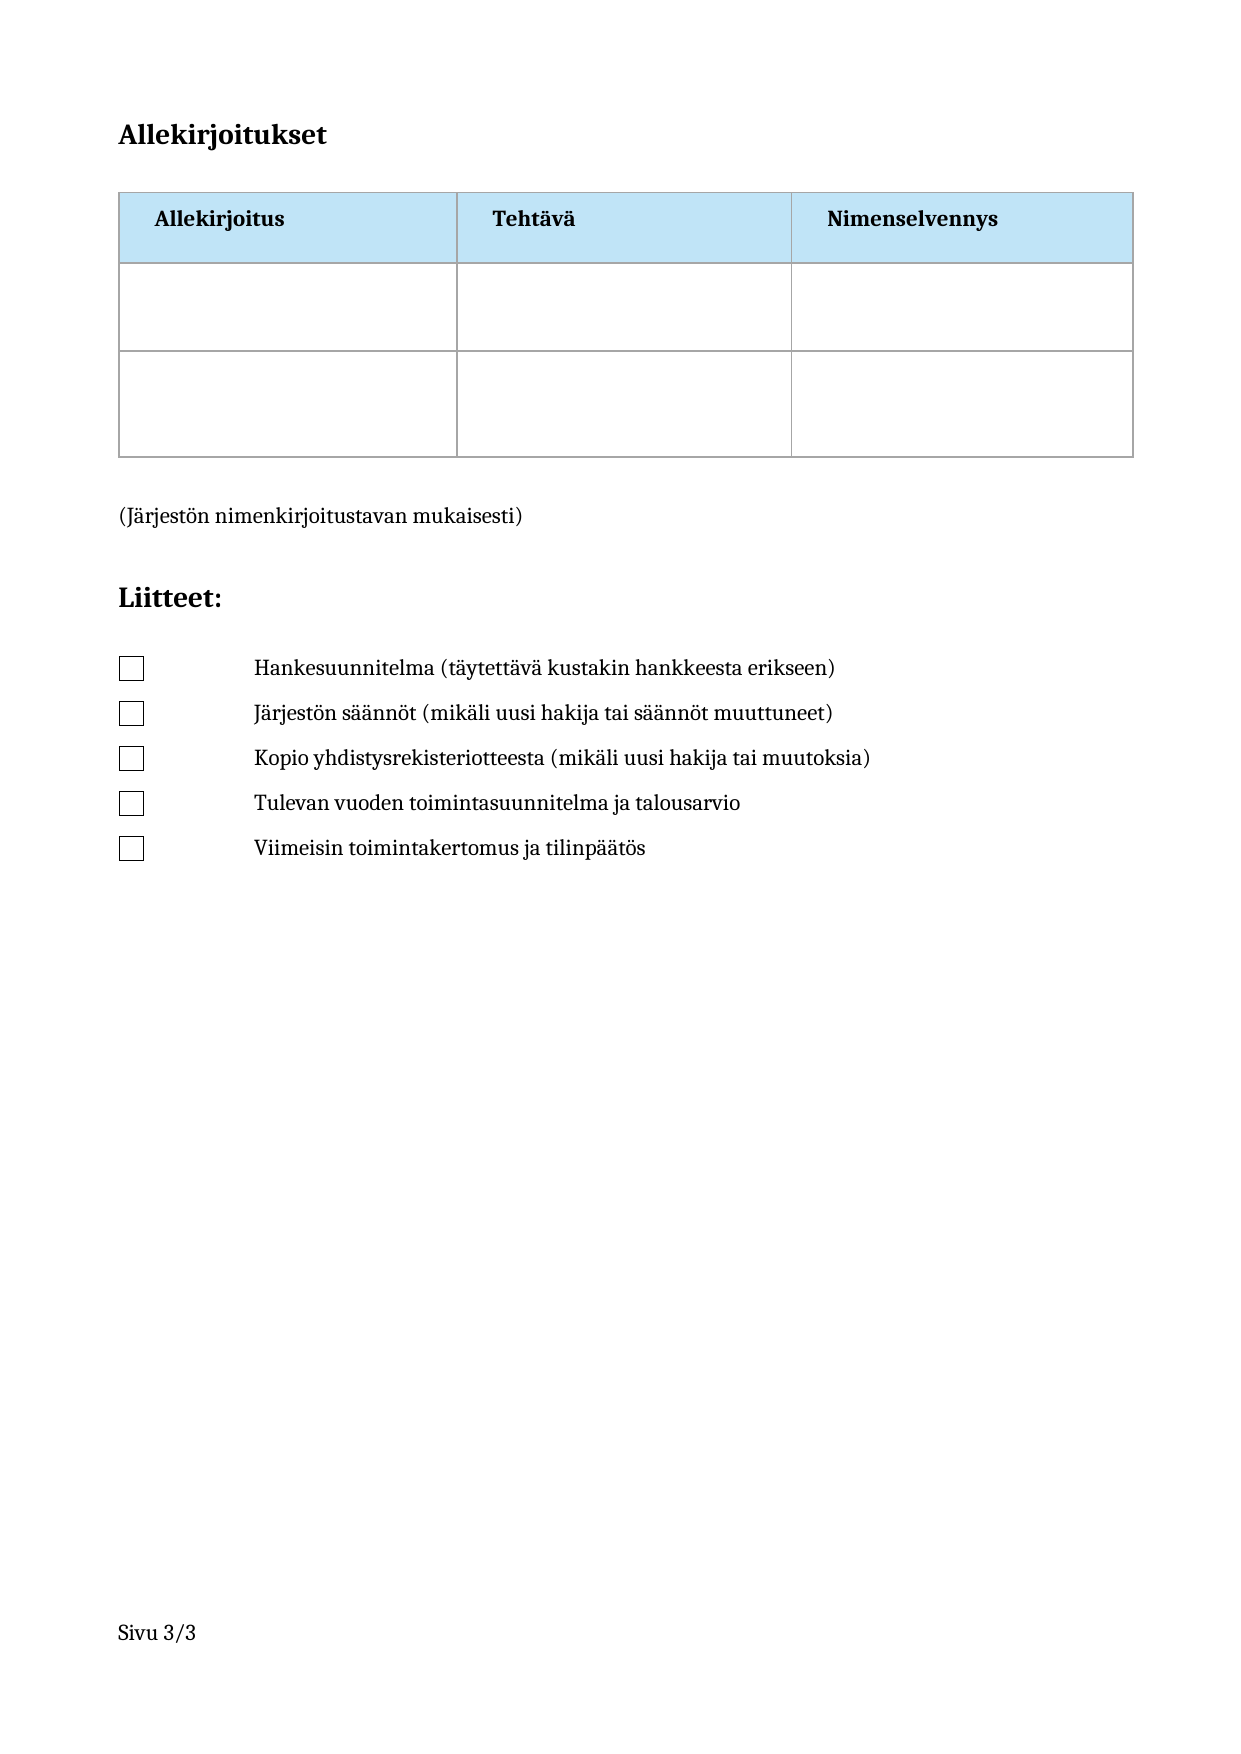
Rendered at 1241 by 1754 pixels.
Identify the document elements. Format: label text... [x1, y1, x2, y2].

table_cell [458, 352, 791, 456]
table_header Nimenselvennys [792, 193, 1132, 262]
text Kopio yhdistysrekisteriotteesta (mikäli uusi hakija tai muutoksia) [118, 745, 1134, 771]
text Tulevan vuoden toimintasuunnitelma ja talousarvio [118, 790, 1134, 816]
table_cell [792, 264, 1132, 350]
table_cell [458, 264, 791, 350]
subtitle Liitteet: [118, 581, 1134, 614]
text (Järjestön nimenkirjoitustavan mukaisesti) [118, 503, 1134, 529]
subtitle Allekirjoitukset [118, 118, 1134, 152]
table_header Allekirjoitus [120, 193, 456, 262]
table_header Tehtävä [458, 193, 791, 262]
text Järjestön säännöt (mikäli uusi hakija tai säännöt muuttuneet) [118, 700, 1134, 726]
table_cell [120, 264, 456, 350]
table_cell [120, 352, 456, 456]
table_cell [792, 352, 1132, 456]
text Hankesuunnitelma (täytettävä kustakin hankkeesta erikseen) [118, 655, 1134, 681]
text Viimeisin toimintakertomus ja tilinpäätös [118, 835, 1134, 861]
